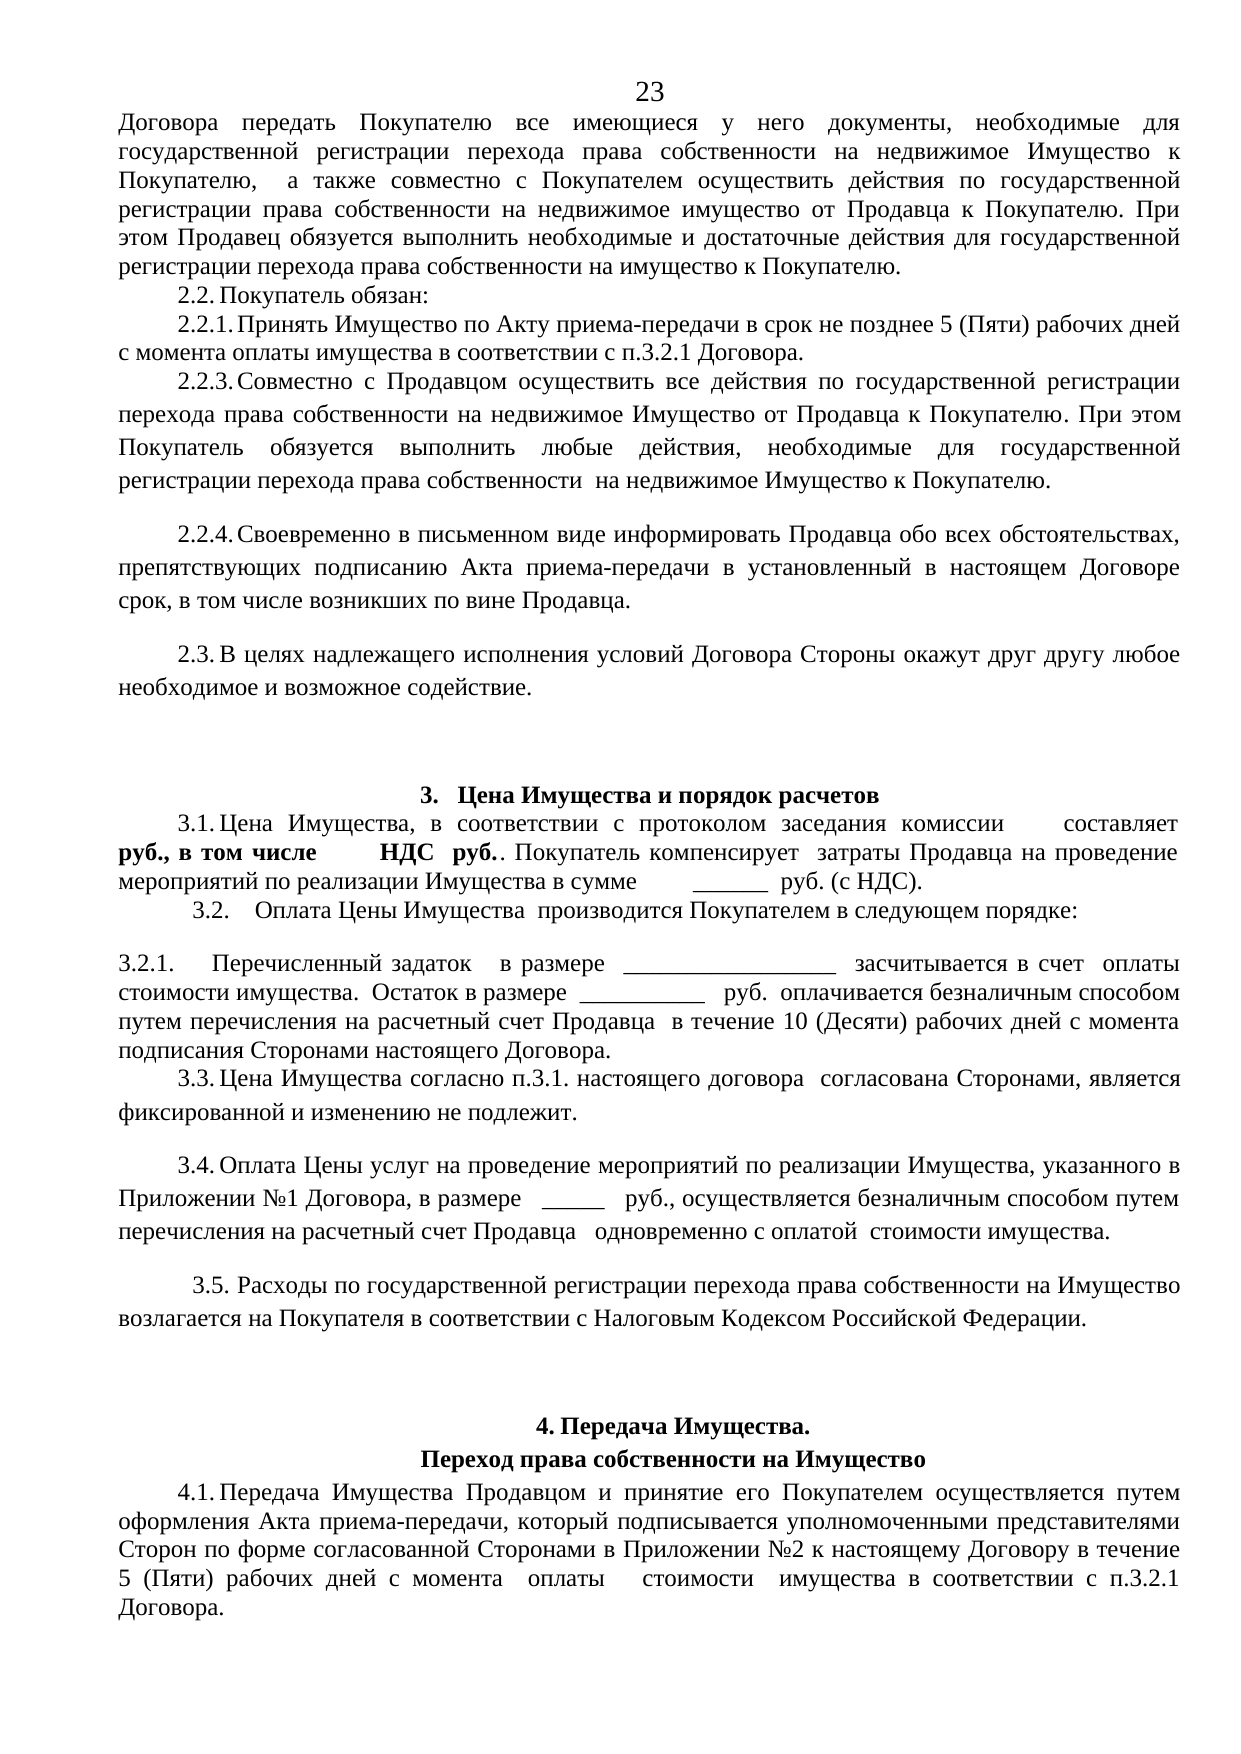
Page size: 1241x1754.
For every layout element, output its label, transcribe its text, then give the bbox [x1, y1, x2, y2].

list 3.3. Цена Имущества согласно п.3.1. настоящего договора согласована Сторонами, является фиксированной и изменению не подлежит. [118, 1063, 1181, 1125]
list 2.2.3. Совместно с Продавцом осуществить все действия по государственной регистрации перехода права собственности на недвижимое Имущество от Продавца к Покупателю. При этом Покупатель обязуется выполнить любые действия, необходимые для государственной регистрации перехода права собственности на недвижимое Имущество к Покупателю. [118, 366, 1181, 494]
list 2.3. В целях надлежащего исполнения условий Договора Стороны окажут друг другу любое необходимое и возможное содействие. [118, 639, 1181, 701]
list 4. Передача Имущества. [165, 1411, 1181, 1440]
list Покупатель обязан: [118, 280, 1181, 309]
list 2.2.4. Своевременно в письменном виде информировать Продавца обо всех обстоятельствах, препятствующих подписанию Акта приема-передачи в установленный в настоящем Договоре срок, в том числе возникших по вине Продавца. [118, 519, 1181, 614]
list Передача Имущества Продавцом и принятие его Покупателем осуществляется путем оформления Акта приема-передачи, который подписывается уполномоченными представителями Сторон по форме согласованной Сторонами в Приложении №2 к настоящему Договору в течение 5 (Пяти) рабочих дней с момента оплаты стоимости имущества в соответствии с п.3.2.1 Договора. [118, 1477, 1181, 1621]
list 3.2. Оплата Цены Имущества производится Покупателем в следующем порядке: [118, 895, 1181, 923]
list 3.4. Оплата Цены услуг на проведение мероприятий по реализации Имущества, указанного в Приложении №1 Договора, в размере _____ руб., осуществляется безналичным способом путем перечисления на расчетный счет Продавца одновременно с оплатой стоимости имущества. [118, 1150, 1181, 1245]
list Переход права собственности на Имущество [165, 1444, 1181, 1473]
list Цена Имущества, в соответствии с протоколом заседания комиссии составляет руб., в том числе НДС руб.. Покупатель компенсирует затраты Продавца на проведение мероприятий по реализации Имущества в сумме ______ руб. (с НДС). [118, 808, 1179, 895]
list Цена Имущества и порядок расчетов [118, 780, 1181, 808]
text 3.2.1. Перечисленный задаток в размере _________________ засчитывается в счет оплаты стоимости имущества. Остаток в размере __________ руб. оплачивается безналичным способом путем перечисления на расчетный счет Продавца в течение 10 (Десяти) рабочих дней с момента подписания Сторонами настоящего Договора. [118, 948, 1181, 1063]
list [118, 107, 1181, 280]
list 3.5. Расходы по государственной регистрации перехода права собственности на Имущество возлагается на Покупателя в соответствии с Налоговым Кодексом Российской Федерации. [118, 1270, 1181, 1332]
list Принять Имущество по Акту приема-передачи в срок не позднее 5 (Пяти) рабочих дней с момента оплаты имущества в соответствии с п.3.2.1 Договора. [118, 309, 1181, 366]
